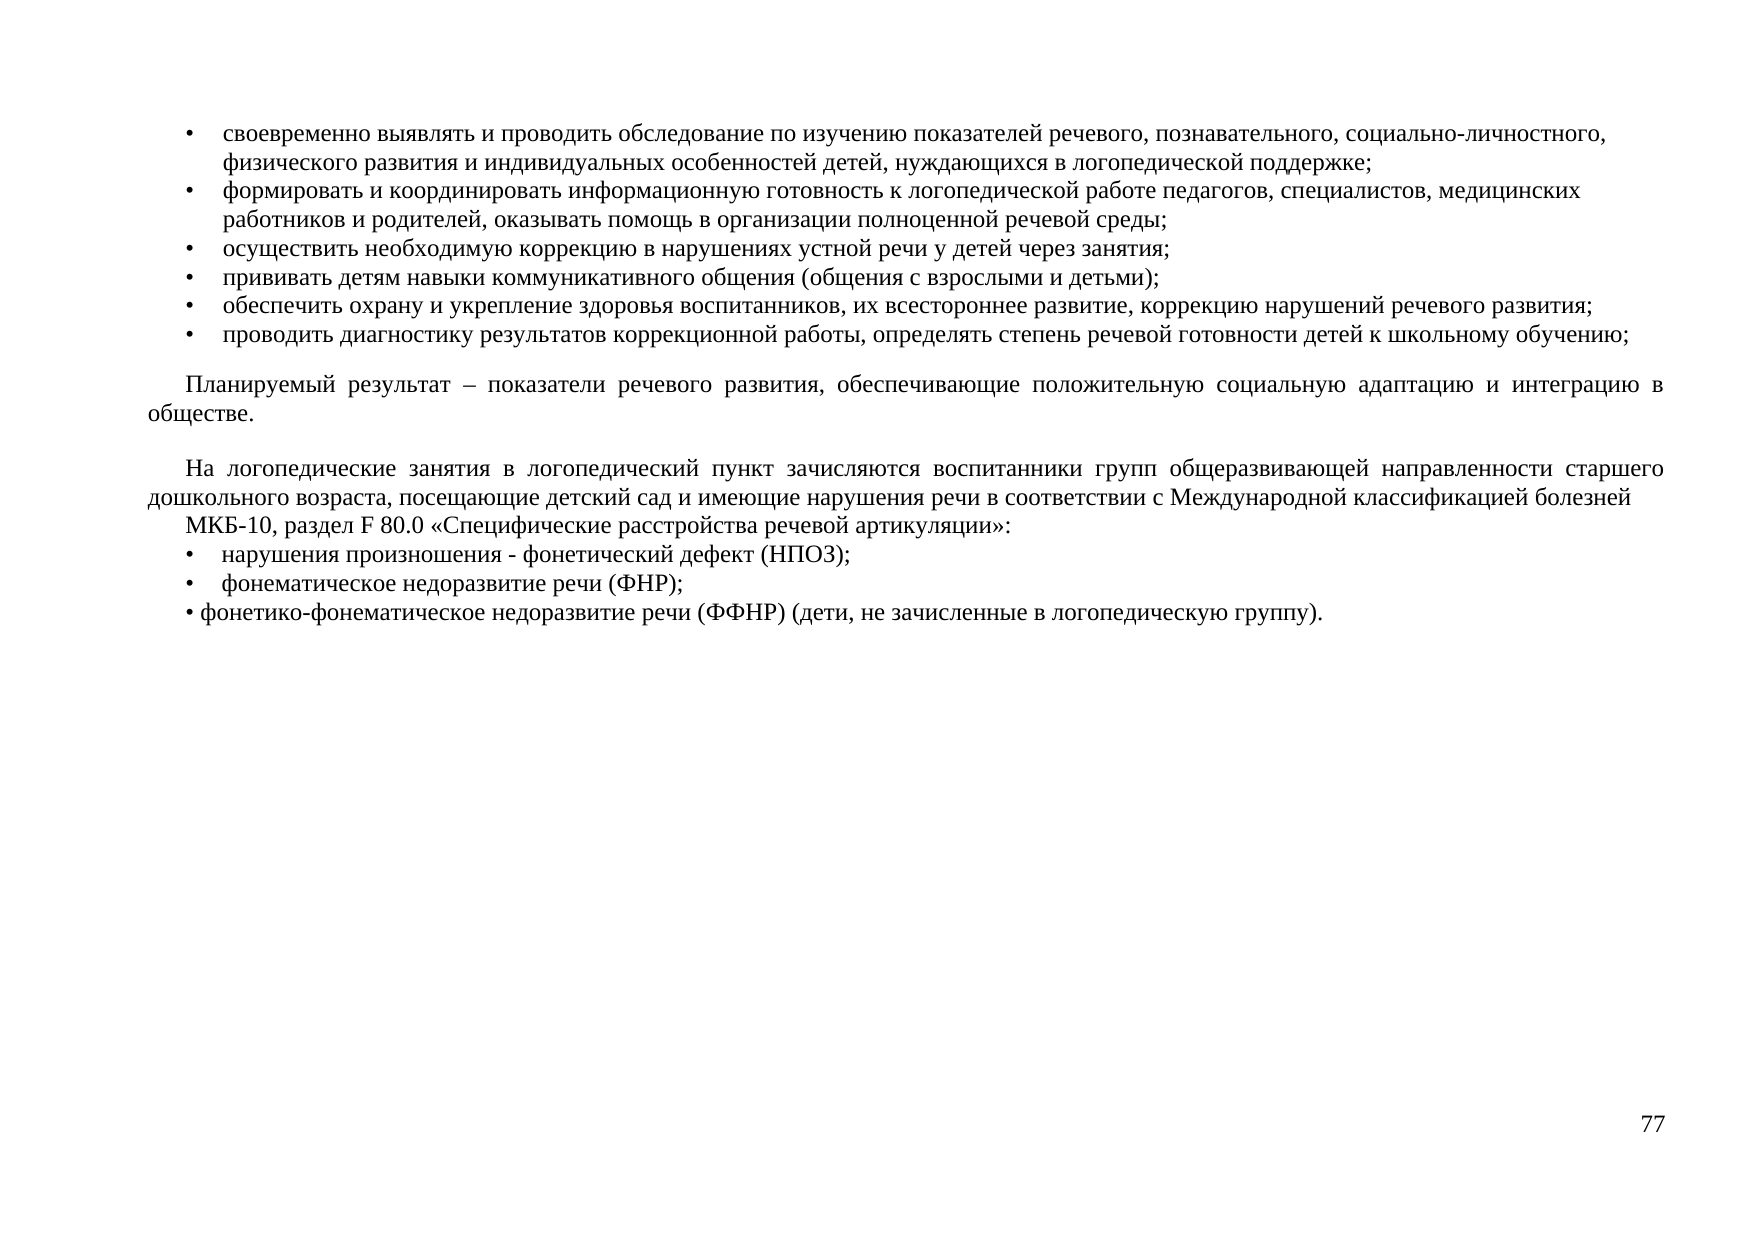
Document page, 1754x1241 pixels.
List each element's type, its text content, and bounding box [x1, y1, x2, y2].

text • нарушения произношения - фонетический дефект (НПОЗ); [148, 539, 1665, 568]
text На логопедические занятия в логопедический пункт зачисляются воспитанники групп общеразвивающей направленности старшего дошкольного возраста, посещающие детский сад и имеющие нарушения речи в соответствии с Международной классификацией болезней [148, 453, 1665, 510]
list обеспечить охрану и укрепление здоровья воспитанников, их всестороннее развитие, коррекцию нарушений речевого развития; [185, 291, 1665, 319]
text Планируемый результат – показатели речевого развития, обеспечивающие положительную социальную адаптацию и интеграцию в обществе. [148, 369, 1665, 426]
list осуществить необходимую коррекцию в нарушениях устной речи у детей через занятия; [185, 233, 1665, 262]
list формировать и координировать информационную готовность к логопедической работе педагогов, специалистов, медицинских работников и родителей, оказывать помощь в организации полноценной речевой среды; [185, 176, 1665, 233]
list проводить диагностику результатов коррекционной работы, определять степень речевой готовности детей к школьному обучению; [185, 319, 1665, 348]
text • фонетико-фонематическое недоразвитие речи (ФФНР) (дети, не зачисленные в логопедическую группу). [148, 597, 1665, 625]
list своевременно выявлять и проводить обследование по изучению показателей речевого, познавательного, социально-личностного, физического развития и индивидуальных особенностей детей, нуждающихся в логопедической поддержке; [185, 118, 1665, 176]
text МКБ-10, раздел F 80.0 «Специфические расстройства речевой артикуляции»: [148, 510, 1665, 539]
list прививать детям навыки коммуникативного общения (общения с взрослыми и детьми); [185, 262, 1665, 291]
text • фонематическое недоразвитие речи (ФНР); [148, 568, 1665, 597]
